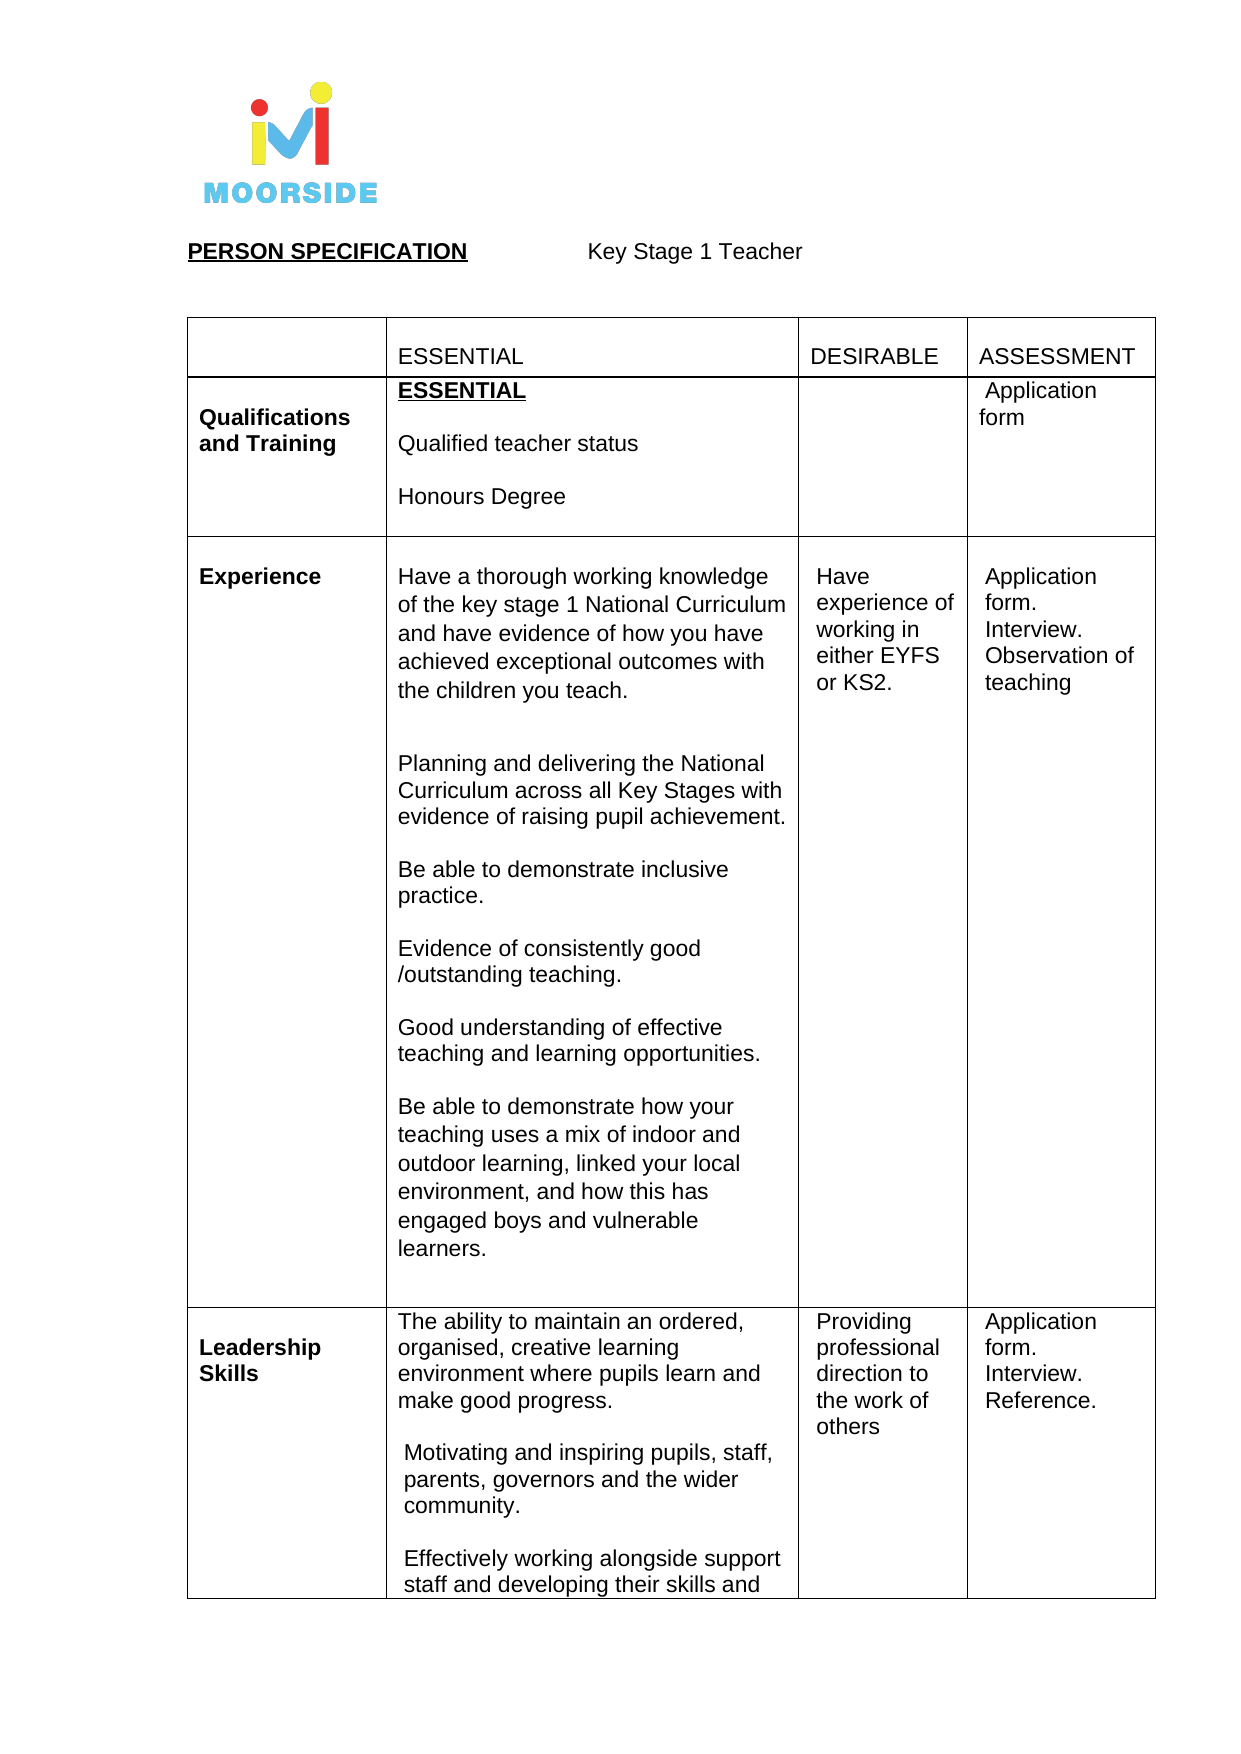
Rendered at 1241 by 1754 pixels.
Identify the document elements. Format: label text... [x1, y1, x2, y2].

table_header ASSESSMENT [968, 318, 1155, 376]
subtitle PERSON SPECIFICATION Key Stage 1 Teacher [187, 238, 1053, 264]
table_cell Have experience of working in either EYFS or KS2. [799, 537, 967, 1307]
table_cell Leadership Skills [188, 1308, 386, 1597]
table_header DESIRABLE [799, 318, 967, 376]
table_header [188, 318, 386, 376]
table_cell Have a thorough working knowledge of the key stage 1 National Curriculum and have evidence of how you have achieved exceptional outcomes with the children you teach. Planning and delivering the National Curriculum across all Key Stages with evidence of raising pupil achievement. Be able to demonstrate inclusive practice. Evidence of consistently good /outstanding teaching. Good understanding of effective teaching and learning opportunities. Be able to demonstrate how your teaching uses a mix of indoor and outdoor learning, linked your local environment, and how this has engaged boys and vulnerable learners. [387, 537, 798, 1307]
table_cell ESSENTIAL Qualified teacher status Honours Degree [387, 378, 798, 536]
table_cell Application form. Interview. Observation of teaching [968, 537, 1155, 1307]
table_cell Application form. Interview. Reference. [968, 1308, 1155, 1597]
table_cell Providing professional direction to the work of others [799, 1308, 967, 1597]
table_header ESSENTIAL [387, 318, 798, 376]
table_cell Experience [188, 537, 386, 1307]
picture [187, 73, 394, 212]
table_cell Application form [968, 378, 1155, 536]
table_cell [799, 378, 967, 536]
table_cell Qualifications and Training [188, 378, 386, 536]
